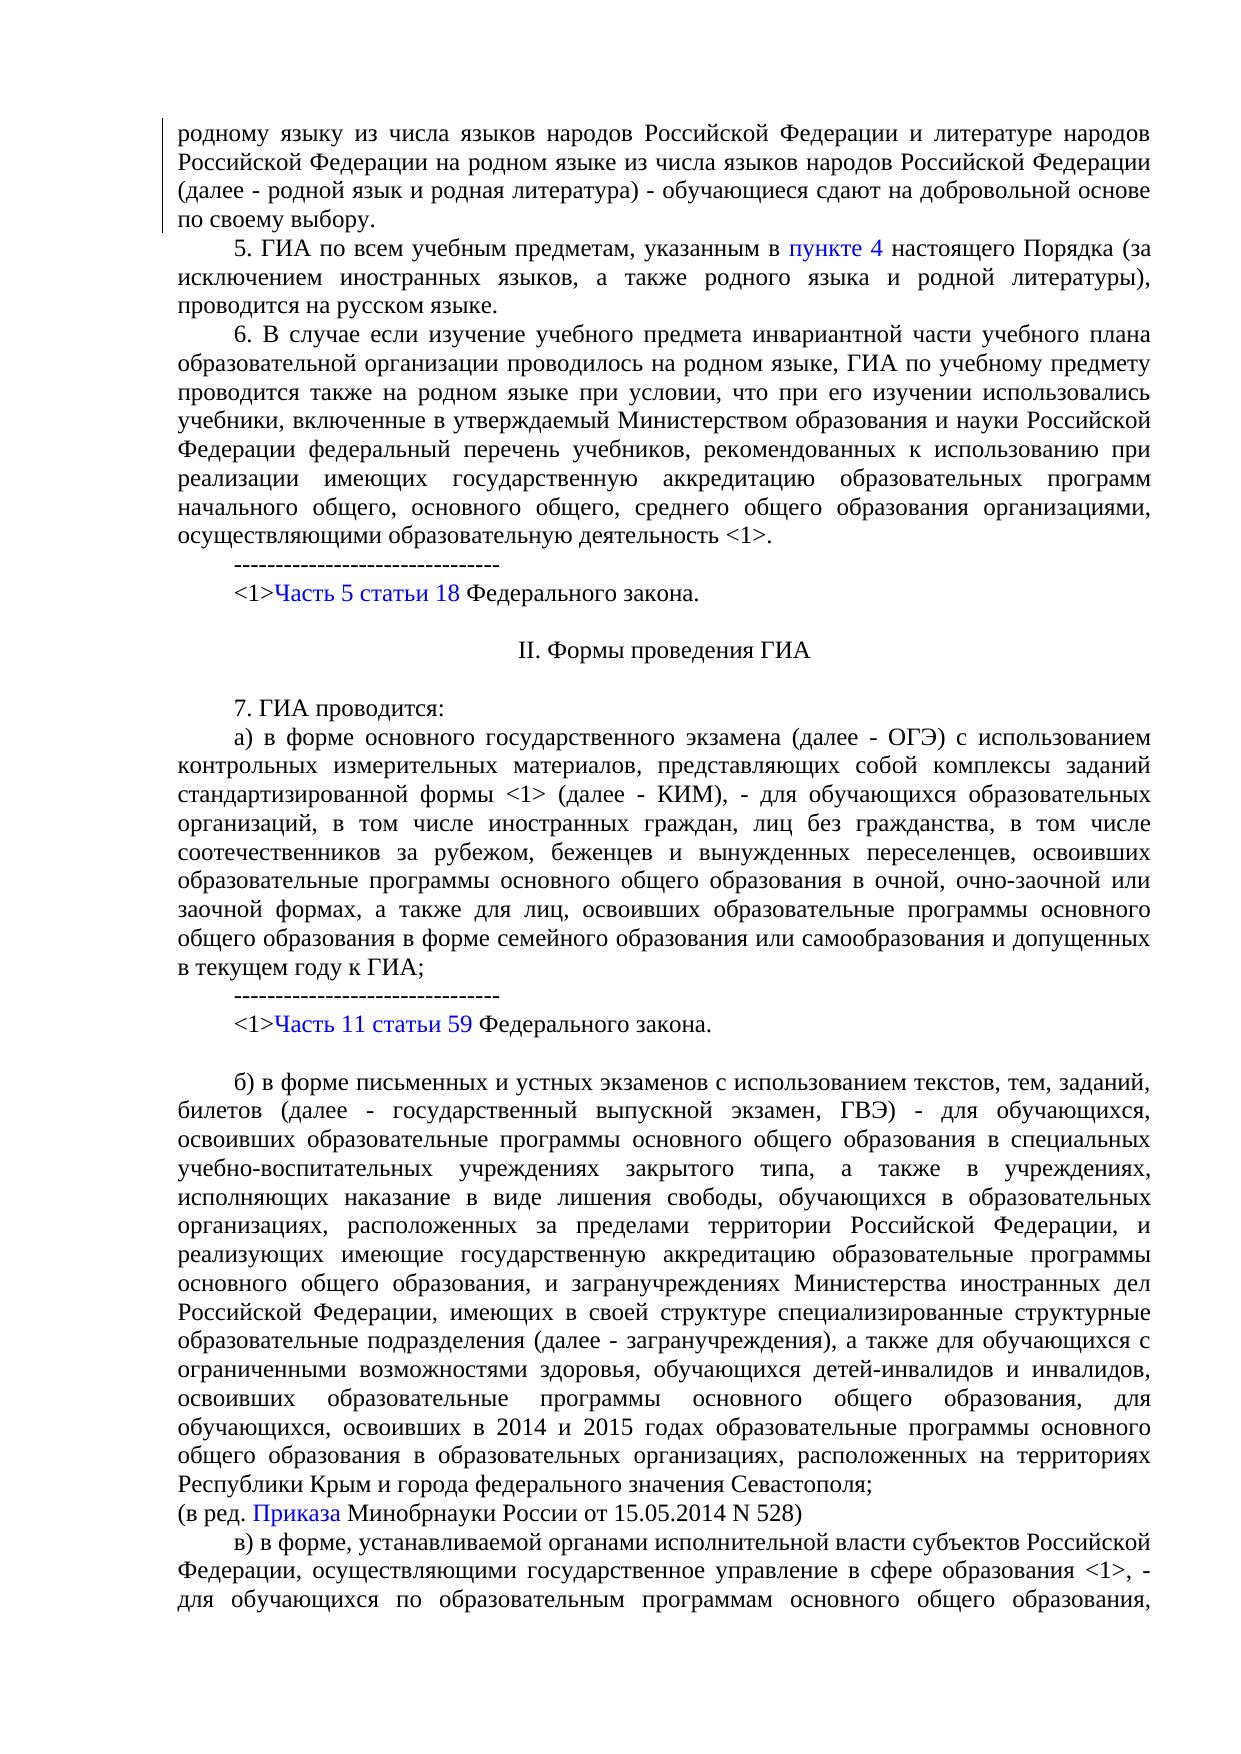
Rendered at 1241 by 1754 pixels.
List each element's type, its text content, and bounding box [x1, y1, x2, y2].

text 5. ГИА по всем учебным предметам, указанным в пункте 4 настоящего Порядка (за исключением иностранных языков, а также родного языка и родной литературы), проводится на русском языке. [177, 233, 1152, 319]
text II. Формы проведения ГИА [177, 636, 1152, 664]
text 6. В случае если изучение учебного предмета инвариантной части учебного плана образовательной организации проводилось на родном языке, ГИА по учебному предмету проводится также на родном языке при условии, что при его изучении использовались учебники, включенные в утверждаемый Министерством образования и науки Российской Федерации федеральный перечень учебников, рекомендованных к использованию при реализации имеющих государственную аккредитацию образовательных программ начального общего, основного общего, среднего общего образования организациями, осуществляющими образовательную деятельность <1>. [177, 319, 1152, 549]
text б) в форме письменных и устных экзаменов с использованием текстов, тем, заданий, билетов (далее - государственный выпускной экзамен, ГВЭ) - для обучающихся, освоивших образовательные программы основного общего образования в специальных учебно-воспитательных учреждениях закрытого типа, а также в учреждениях, исполняющих наказание в виде лишения свободы, обучающихся в образовательных организациях, расположенных за пределами территории Российской Федерации, и реализующих имеющие государственную аккредитацию образовательные программы основного общего образования, и загранучреждениях Министерства иностранных дел Российской Федерации, имеющих в своей структуре специализированные структурные образовательные подразделения (далее - загранучреждения), а также для обучающихся с ограниченными возможностями здоровья, обучающихся детей-инвалидов и инвалидов, освоивших образовательные программы основного общего образования, для обучающихся, освоивших в 2014 и 2015 годах образовательные программы основного общего образования в образовательных организациях, расположенных на территориях Республики Крым и города федерального значения Севастополя; [177, 1067, 1152, 1498]
text а) в форме основного государственного экзамена (далее - ОГЭ) с использованием контрольных измерительных материалов, представляющих собой комплексы заданий стандартизированной формы <1> (далее - КИМ), - для обучающихся образовательных организаций, в том числе иностранных граждан, лиц без гражданства, в том числе соотечественников за рубежом, беженцев и вынужденных переселенцев, освоивших образовательные программы основного общего образования в очной, очно-заочной или заочной формах, а также для лиц, освоивших образовательные программы основного общего образования в форме семейного образования или самообразования и допущенных в текущем году к ГИА; [177, 722, 1152, 981]
text -------------------------------- [177, 981, 1152, 1009]
text <1>Часть 11 статьи 59 Федерального закона. [177, 1009, 1152, 1038]
text 7. ГИА проводится: [177, 693, 1152, 722]
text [177, 118, 1152, 233]
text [177, 1527, 1152, 1613]
text <1>Часть 5 статьи 18 Федерального закона. [177, 578, 1152, 607]
text (в ред. Приказа Минобрнауки России от 15.05.2014 N 528) [177, 1498, 1152, 1527]
text -------------------------------- [177, 549, 1152, 578]
